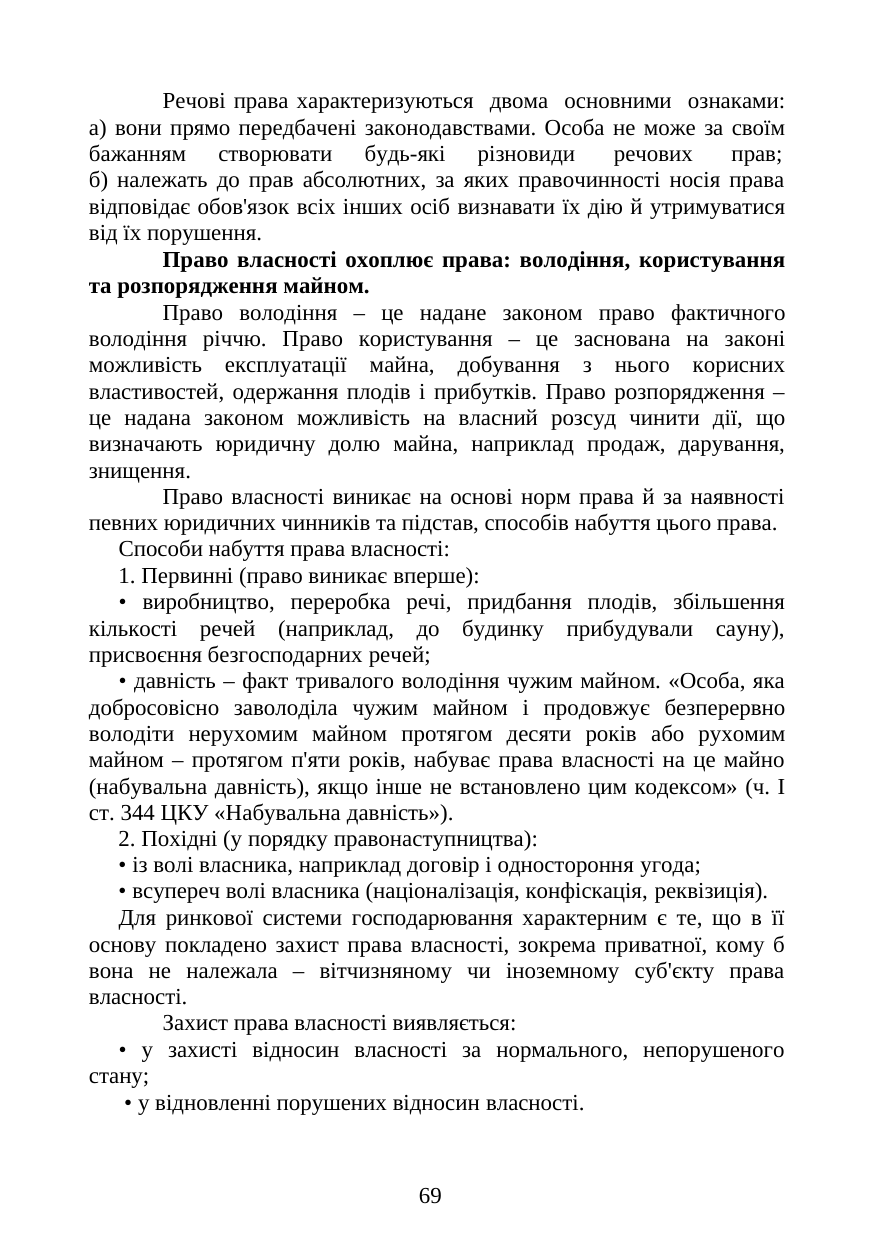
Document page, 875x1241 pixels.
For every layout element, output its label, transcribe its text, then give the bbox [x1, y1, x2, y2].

text Право володіння – це надане законом право фактичного володіння річчю. Право користування – це заснована на законі можливість експлуатації майна, добування з нього корисних властивостей, одержання плодів і прибутків. Право розпорядження – це надана законом можливість на власний розсуд чинити дії, що визначають юридичну долю майна, наприклад продаж, дарування, знищення. [89, 299, 786, 483]
text Право власності виникає на основі норм права й за наявності певних юридичних чинників та підстав, способів набуття цього права. [89, 483, 786, 536]
subtitle Право власності охоплює права: володіння, користування та розпорядження майном. [89, 246, 786, 299]
list у відновленні порушених відносин власності. [124, 1089, 809, 1115]
list Первинні (право виникає вперше): [118, 562, 809, 588]
text Способи набуття права власності: [118, 536, 809, 562]
text Речові права характеризуються двома основними ознаками: а) вони прямо передбачені законодавствами. Особа не може за своїм бажанням створювати будь-які різновиди речових прав; б) належать до прав абсолютних, за яких правочинності носія права відповідає обов'язок всіх інших осіб визнавати їх дію й утримуватися від їх порушення. [89, 87, 786, 246]
list Похідні (у порядку правонаступництва): [118, 826, 809, 852]
list давність – факт тривалого володіння чужим майном. «Особа, яка добросовісно заволоділа чужим майном і продовжує безперервно володіти нерухомим майном протягом десяти років або рухомим майном – протягом п'яти років, набуває права власності на це майно (набувальна давність), якщо інше не встановлено цим кодексом» (ч. І ст. 344 ЦКУ «Набувальна давність»). [89, 667, 786, 826]
list всупереч волі власника (націоналізація, конфіскація, реквізиція). [118, 878, 809, 904]
text Захист права власності виявляється: [162, 1010, 809, 1036]
text Для ринкової системи господарювання характерним є те, що в її основу покладено захист права власності, зокрема приватної, кому б вона не належала – вітчизняному чи іноземному суб'єкту права власності. [89, 904, 786, 1010]
list виробництво, переробка речі, придбання плодів, збільшення кількості речей (наприклад, до будинку прибудували сауну), присвоєння безгосподарних речей; [89, 588, 786, 667]
list із волі власника, наприклад договір і одностороння угода; [118, 852, 809, 878]
list у захисті відносин власності за нормального, непорушеного стану; [89, 1036, 786, 1089]
